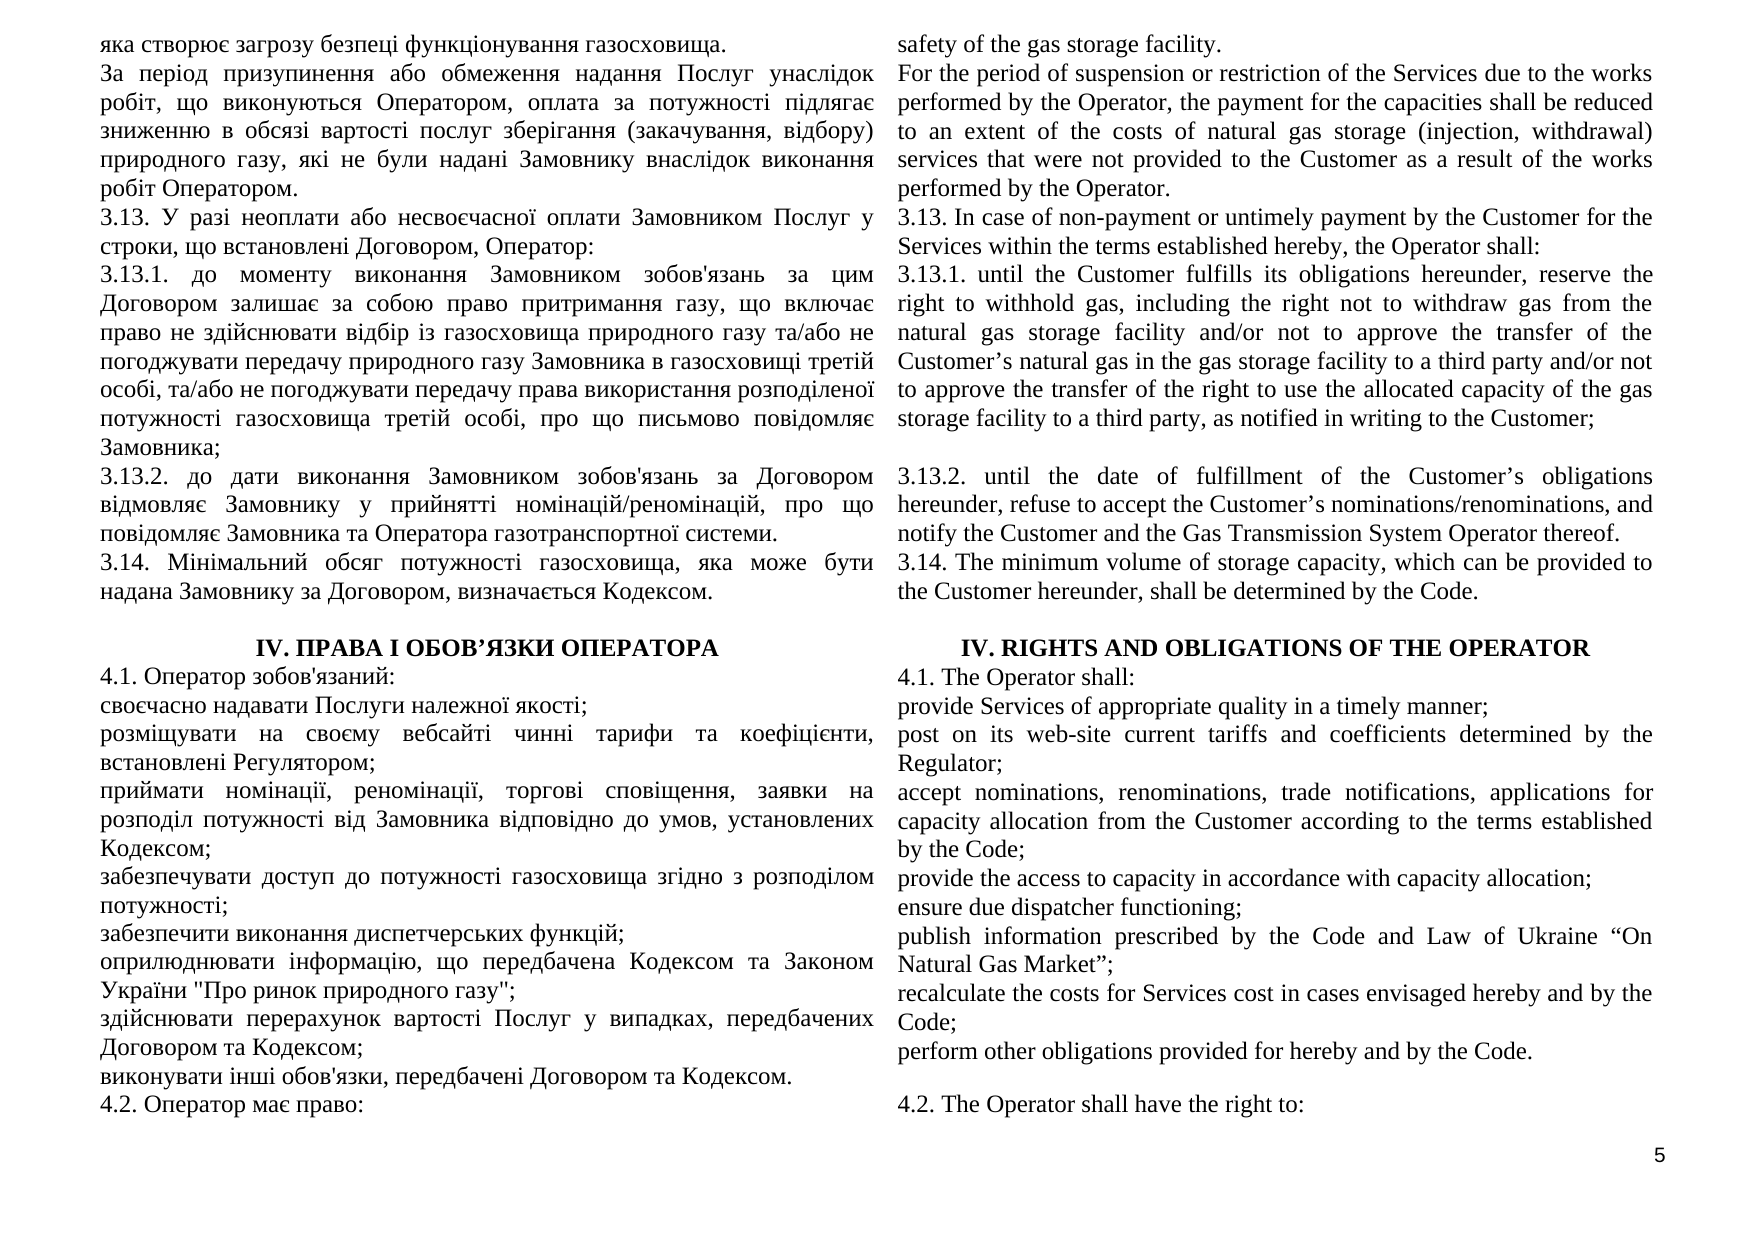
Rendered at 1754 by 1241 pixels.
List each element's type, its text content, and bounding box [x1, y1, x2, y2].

table_cell 3.14. Мінімальний обсяг потужності газосховища, яка може бути надана Замовнику за Договором, визначається Кодексом. [89, 547, 886, 604]
table_cell IV. ПРАВА І ОБОВ’ЯЗКИ ОПЕРАТОРА [89, 605, 886, 662]
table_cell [886, 1090, 1665, 1118]
table_cell 3.14. The minimum volume of storage capacity, which can be provided to the Customer hereunder, shall be determined by the Code. [886, 547, 1665, 604]
table_cell 3.13. У разі неоплати або несвоєчасної оплати Замовником Послуг у строки, що встановлені Договором, Оператор: [89, 202, 886, 259]
table_cell 4.1. Оператор зобов'язаний: своєчасно надавати Послуги належної якості; розміщувати на своєму вебсайті чинні тарифи та коефіцієнти, встановлені Регулятором; приймати номінації, реномінації, торгові сповіщення, заявки на розподіл потужності від Замовника відповідно до умов, установлених Кодексом; забезпечувати доступ до потужності газосховища згідно з розподілом потужності; забезпечити виконання диспетчерських функцій; оприлюднювати інформацію, що передбачена Кодексом та Законом України "Про ринок природного газу"; здійснювати перерахунок вартості Послуг у випадках, передбачених Договором та Кодексом; виконувати інші обов'язки, передбачені Договором та Кодексом. [89, 662, 886, 1089]
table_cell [886, 30, 1665, 202]
table_cell 4.1. The Operator shall: provide Services of appropriate quality in a timely manner; post on its web-site current tariffs and coefficients determined by the Regulator; accept nominations, renominations, trade notifications, applications for capacity allocation from the Customer according to the terms established by the Code; provide the access to capacity in accordance with capacity allocation; ensure due dispatcher functioning; publish information prescribed by the Code and Law of Ukraine “On Natural Gas Market”; recalculate the costs for Services cost in cases envisaged hereby and by the Code; perform other obligations provided for hereby and by the Code. [886, 662, 1665, 1089]
table_cell 3.13.1. до моменту виконання Замовником зобов'язань за цим Договором залишає за собою право притримання газу, що включає право не здійснювати відбір із газосховища природного газу та/або не погоджувати передачу природного газу Замовника в газосховищі третій особі, та/або не погоджувати передачу права використання розподіленої потужності газосховища третій особі, про що письмово повідомляє Замовника; 3.13.2. до дати виконання Замовником зобов'язань за Договором відмовляє Замовнику у прийнятті номінацій/реномінацій, про що повідомляє Замовника та Оператора газотранспортної системи. [89, 260, 886, 547]
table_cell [89, 1090, 886, 1118]
table_cell 3.13. In case of non-payment or untimely payment by the Customer for the Services within the terms established hereby, the Operator shall: [886, 202, 1665, 259]
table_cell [89, 30, 886, 202]
table_cell 3.13.1. until the Customer fulfills its obligations hereunder, reserve the right to withhold gas, including the right not to withdraw gas from the natural gas storage facility and/or not to approve the transfer of the Customer’s natural gas in the gas storage facility to a third party and/or not to approve the transfer of the right to use the allocated capacity of the gas storage facility to a third party, as notified in writing to the Customer; 3.13.2. until the date of fulfillment of the Customer’s obligations hereunder, refuse to accept the Customer’s nominations/renominations, and notify the Customer and the Gas Transmission System Operator thereof. [886, 260, 1665, 547]
table_cell IV. RIGHTS AND OBLIGATIONS OF THE OPERATOR [886, 605, 1665, 662]
